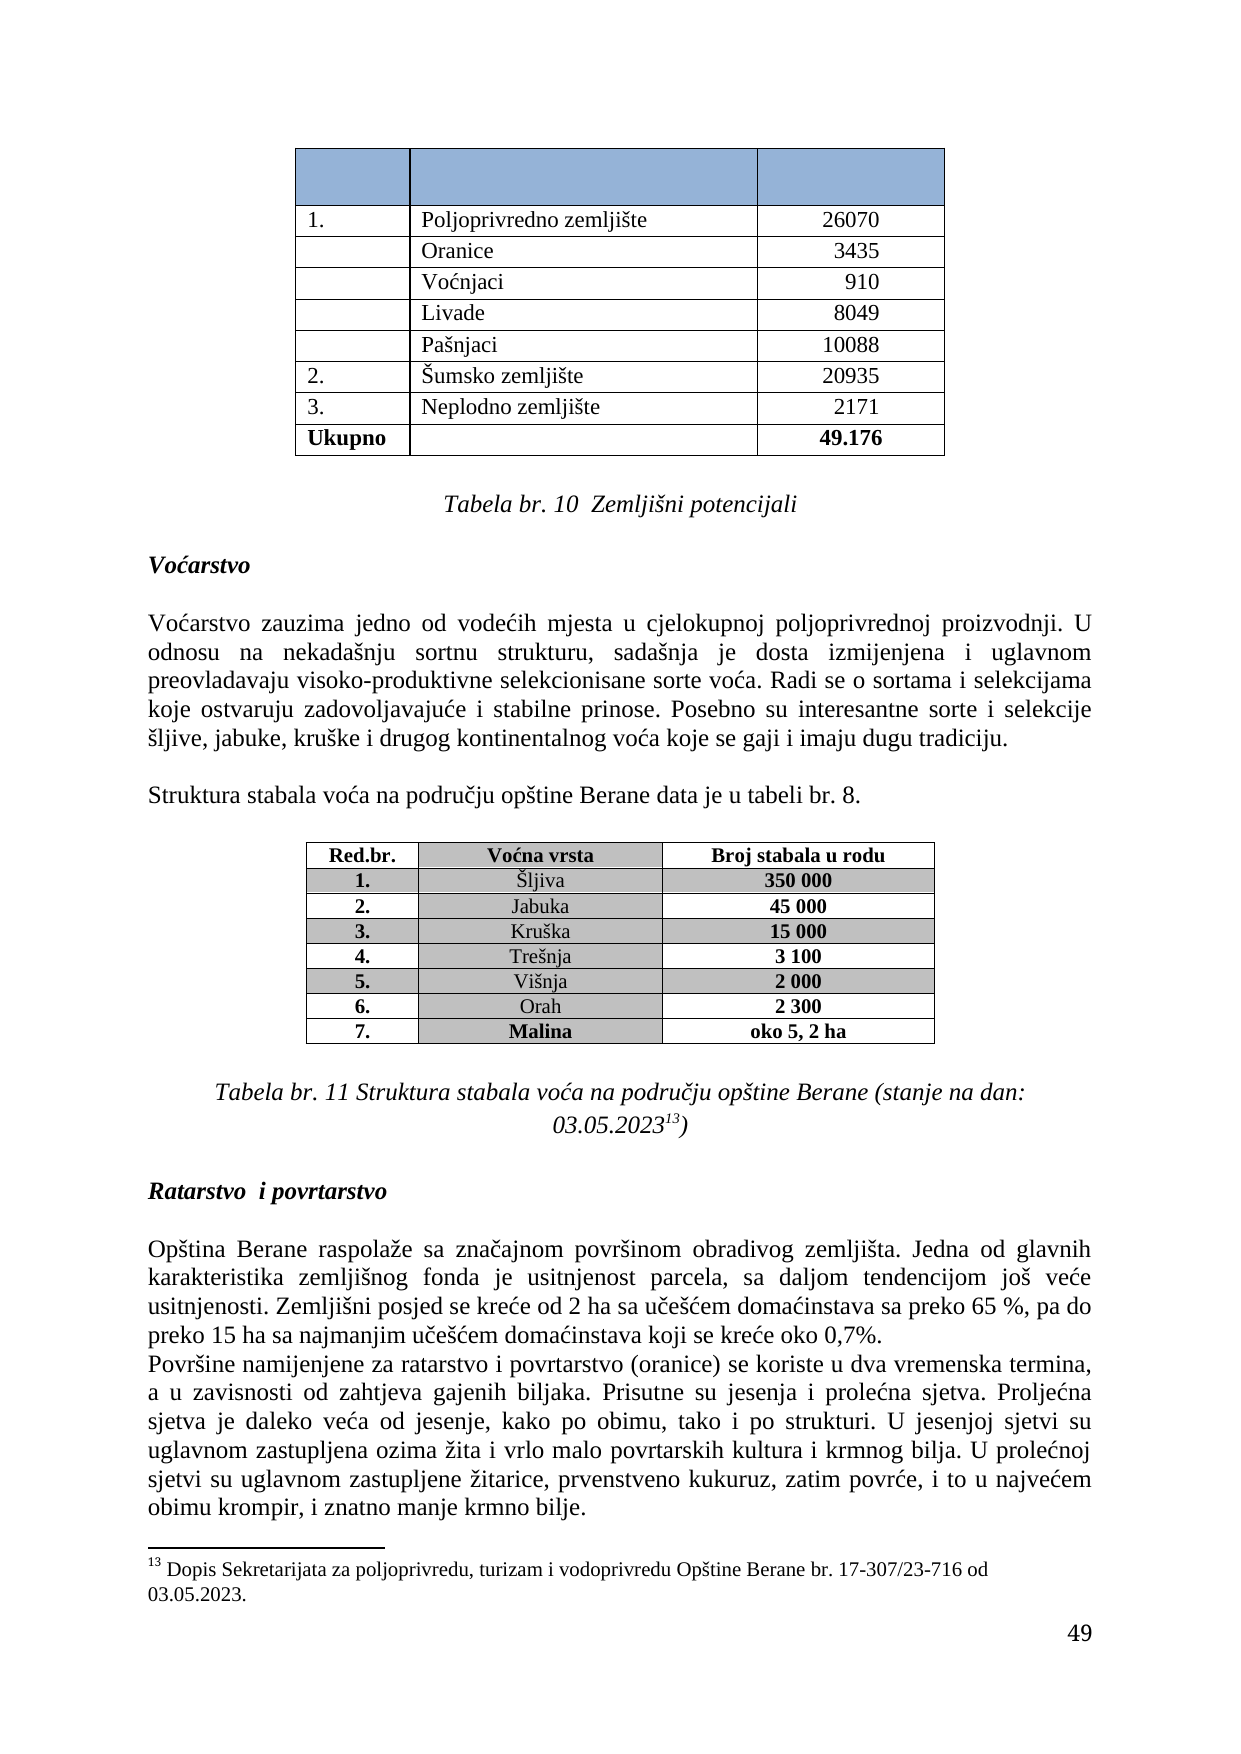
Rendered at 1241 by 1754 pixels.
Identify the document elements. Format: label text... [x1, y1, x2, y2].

table_cell Pašnjaci [411, 331, 757, 361]
table_cell [296, 237, 409, 267]
table_cell 45 000 [663, 894, 934, 918]
table_cell 910 [758, 268, 944, 298]
text Ratarstvo i povrtarstvo [148, 1176, 1092, 1205]
text Tabela br. 11 Struktura stabala voća na području opštine Berane (stanje na dan: 03.05.2023) [148, 1077, 1092, 1139]
table_cell Oranice [411, 237, 757, 267]
table_cell 1. [307, 869, 418, 892]
table_cell 3. [296, 393, 409, 423]
text Opština Berane raspolaže sa značajnom površinom obradivog zemljišta. Jedna od glavnih karakteristika zemljišnog fonda je usitnjenost parcela, sa daljom tendencijom još veće usitnjenosti. Zemljišni posjed se kreće od 2 ha sa učešćem domaćinstava sa preko 65 %, pa do preko 15 ha sa najmanjim učešćem domaćinstava koji se kreće oko 0,7%. [148, 1234, 1092, 1349]
table_cell 26070 [758, 206, 944, 236]
text Voćarstvo [148, 551, 1092, 579]
table_cell 3. [307, 919, 418, 943]
table_cell 20935 [758, 362, 944, 392]
table_cell Orah [419, 994, 662, 1018]
table_cell Neplodno zemljište [411, 393, 757, 423]
table_cell Livade [411, 300, 757, 330]
table_cell 2171 [758, 393, 944, 423]
table_header Broj stabala u rodu [663, 843, 934, 867]
table_header Kategrija zemljišta [411, 149, 757, 205]
table_cell [296, 331, 409, 361]
table_cell 3 100 [663, 944, 934, 968]
table_cell 2 000 [663, 969, 934, 993]
table_cell Trešnja [419, 944, 662, 968]
table_cell 2. [307, 894, 418, 918]
table_cell 49.176 [758, 425, 944, 455]
table_header Red.br. [307, 843, 418, 867]
text Tabela br. 10 Zemljišni potencijali [148, 489, 1092, 517]
table_header Površina, ha [758, 149, 944, 205]
table_cell [411, 425, 757, 455]
table_cell 15 000 [663, 919, 934, 943]
text Voćarstvo zauzima jedno od vodećih mjesta u cjelokupnoj poljoprivrednoj proizvodnji. U odnosu na nekadašnju sortnu strukturu, sadašnja je dosta izmijenjena i uglavnom preovladavaju visoko-produktivne selekcionisane sorte voća. Radi se o sortama i selekcijama koje ostvaruju zadovoljavajuće i stabilne prinose. Posebno su interesantne sorte i selekcije šljive, jabuke, kruške i drugog kontinentalnog voća koje se gaji i imaju dugu tradiciju. [148, 608, 1092, 752]
table_cell [296, 300, 409, 330]
table_cell Ukupno [296, 425, 409, 455]
table_cell 6. [307, 994, 418, 1018]
table_cell Šumsko zemljište [411, 362, 757, 392]
table_cell 10088 [758, 331, 944, 361]
table_cell Kruška [419, 919, 662, 943]
table_cell [296, 268, 409, 298]
table_cell 2. [296, 362, 409, 392]
table_cell 2 300 [663, 994, 934, 1018]
table_header Voćna vrsta [419, 843, 662, 867]
table_cell Poljoprivredno zemljište [411, 206, 757, 236]
table_cell 1. [296, 206, 409, 236]
table_cell 350 000 [663, 869, 934, 892]
table_cell oko 5, 2 ha [663, 1019, 934, 1043]
table_cell Višnja [419, 969, 662, 993]
table_cell Šljiva [419, 869, 662, 892]
table_cell Malina [419, 1019, 662, 1043]
table_header R.br. [296, 149, 409, 205]
text Površine namijenjene za ratarstvo i povrtarstvo (oranice) se koriste u dva vremenska termina, a u zavisnosti od zahtjeva gajenih biljaka. Prisutne su jesenja i prolećna sjetva. Proljećna sjetva je daleko veća od jesenje, kako po obimu, tako i po strukturi. U jesenjoj sjetvi su uglavnom zastupljena ozima žita i vrlo malo povrtarskih kultura i krmnog bilja. U prolećnoj sjetvi su uglavnom zastupljene žitarice, prvenstveno kukuruz, zatim povrće, i to u najvećem obimu krompir, i znatno manje krmno bilje. [148, 1349, 1092, 1521]
table_cell 5. [307, 969, 418, 993]
table_cell 4. [307, 944, 418, 968]
table_cell 7. [307, 1019, 418, 1043]
table_cell 3435 [758, 237, 944, 267]
table_cell Jabuka [419, 894, 662, 918]
table_cell 8049 [758, 300, 944, 330]
text Struktura stabala voća na području opštine Berane data je u tabeli br. 8. [148, 781, 1092, 809]
table_cell Voćnjaci [411, 268, 757, 298]
